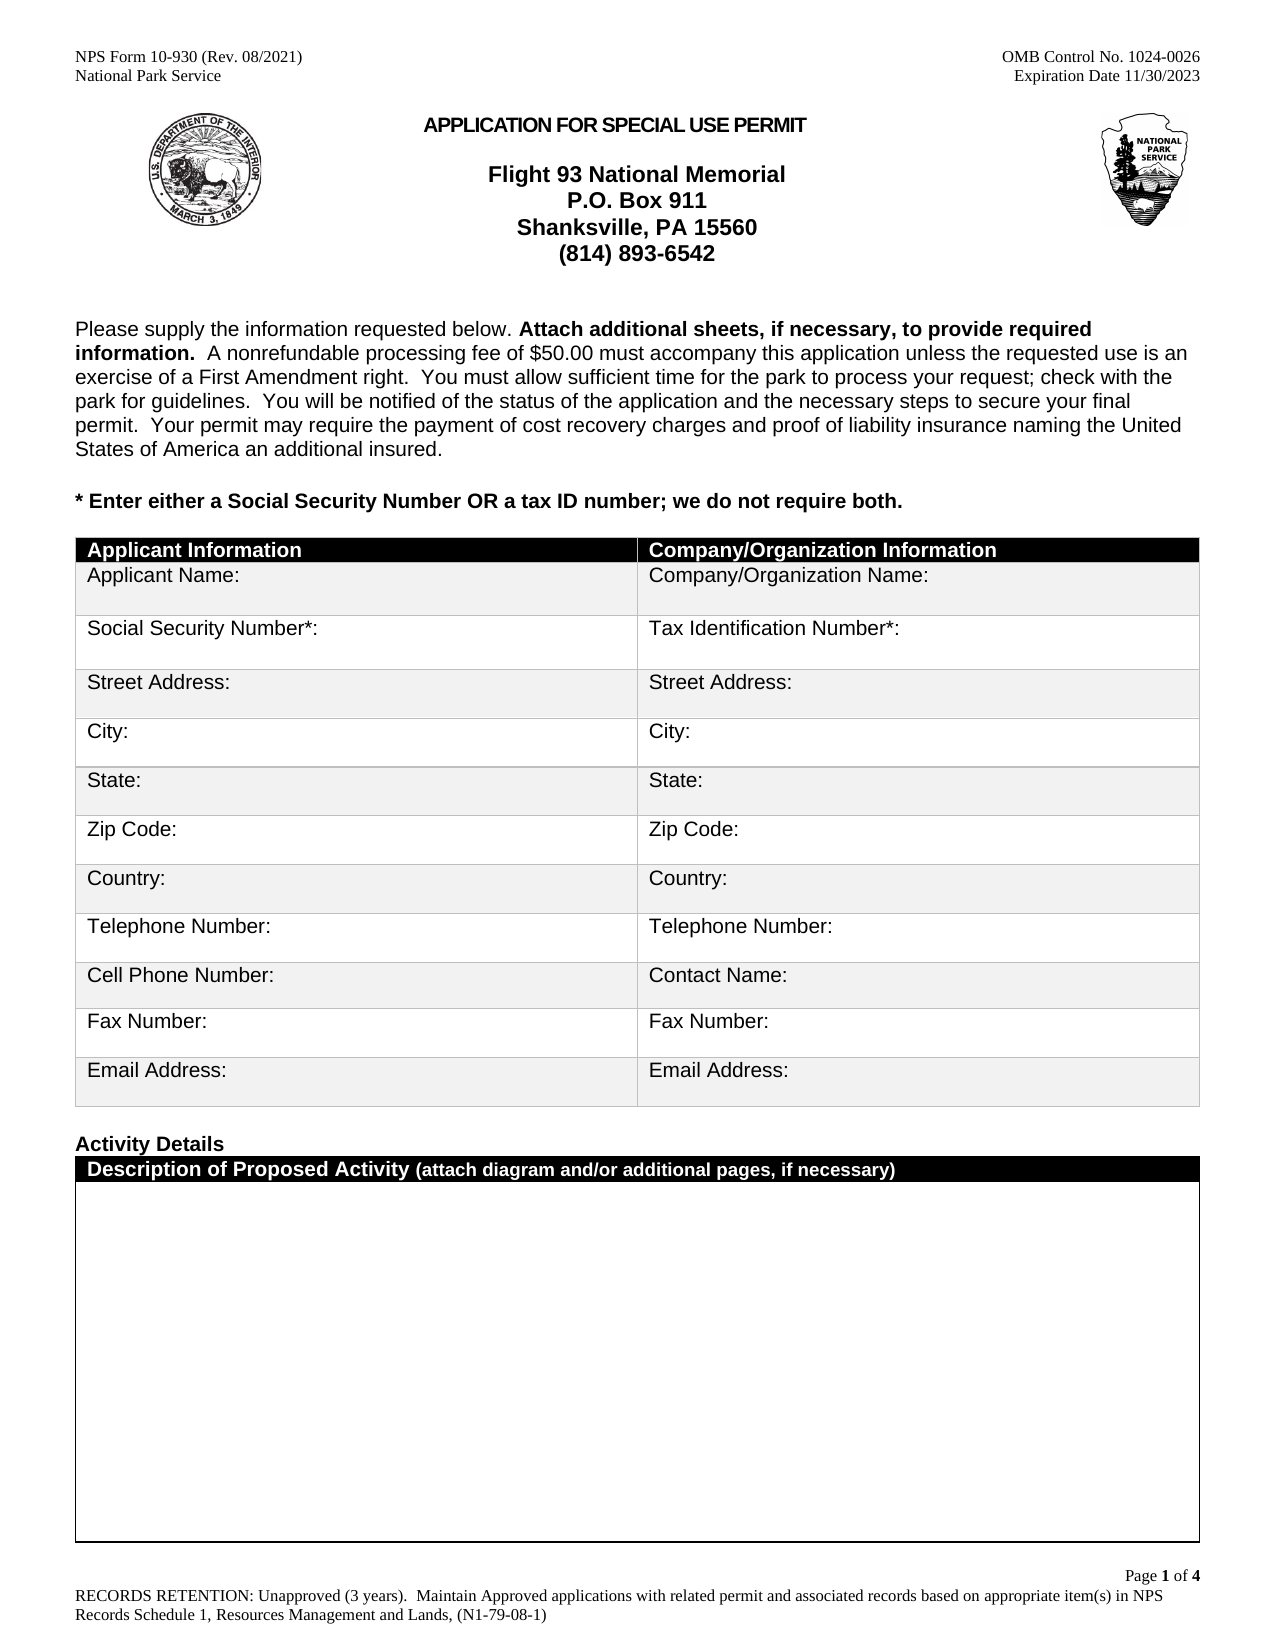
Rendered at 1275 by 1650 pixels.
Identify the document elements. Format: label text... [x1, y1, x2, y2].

table_cell Telephone Number: [638, 914, 1199, 962]
table_cell Cell Phone Number: [76, 963, 637, 1008]
table_cell Zip Code: [638, 816, 1199, 864]
table_cell Email Address: [638, 1058, 1199, 1106]
table_cell Country: [638, 865, 1199, 913]
table_header Company/Organization Information [638, 538, 1199, 562]
table_cell Zip Code: [76, 816, 637, 864]
text * Enter either a Social Security Number OR a tax ID number; we do not require both. [75, 489, 1200, 513]
picture [1101, 113, 1188, 226]
table_cell Contact Name: [638, 963, 1199, 1008]
table_cell City: [76, 719, 637, 766]
table_cell Telephone Number: [76, 914, 637, 962]
table_header Description of Proposed Activity (attach diagram and/or additional pages, if necessary) [76, 1157, 1199, 1181]
table_cell Applicant Name: [76, 563, 637, 615]
table_cell Tax Identification Number*: [638, 616, 1199, 668]
picture [148, 113, 262, 226]
table_cell [76, 1182, 1199, 1541]
table_cell City: [638, 719, 1199, 766]
table_cell Email Address: [76, 1058, 637, 1106]
text Please supply the information requested below. Attach additional sheets, if necessary, to provide required information. A nonrefundable processing fee of $50.00 must accompany this application unless the requested use is an exercise of a First Amendment right. You must allow sufficient time for the park to process your request; check with the park for guidelines. You will be notified of the status of the application and the necessary steps to secure your final permit. Your permit may require the payment of cost recovery charges and proof of liability insurance naming the United States of America an additional insured. [75, 317, 1200, 460]
table_cell Fax Number: [76, 1009, 637, 1057]
table_header Applicant Information [76, 538, 637, 562]
table_cell Country: [76, 865, 637, 913]
table_cell State: [76, 768, 637, 815]
table_cell Street Address: [76, 670, 637, 717]
table_cell State: [638, 768, 1199, 815]
table_cell Company/Organization Name: [638, 563, 1199, 615]
table_cell Fax Number: [638, 1009, 1199, 1057]
table_cell Street Address: [638, 670, 1199, 717]
subtitle Activity Details [75, 1132, 1200, 1156]
table_cell Social Security Number*: [76, 616, 637, 668]
